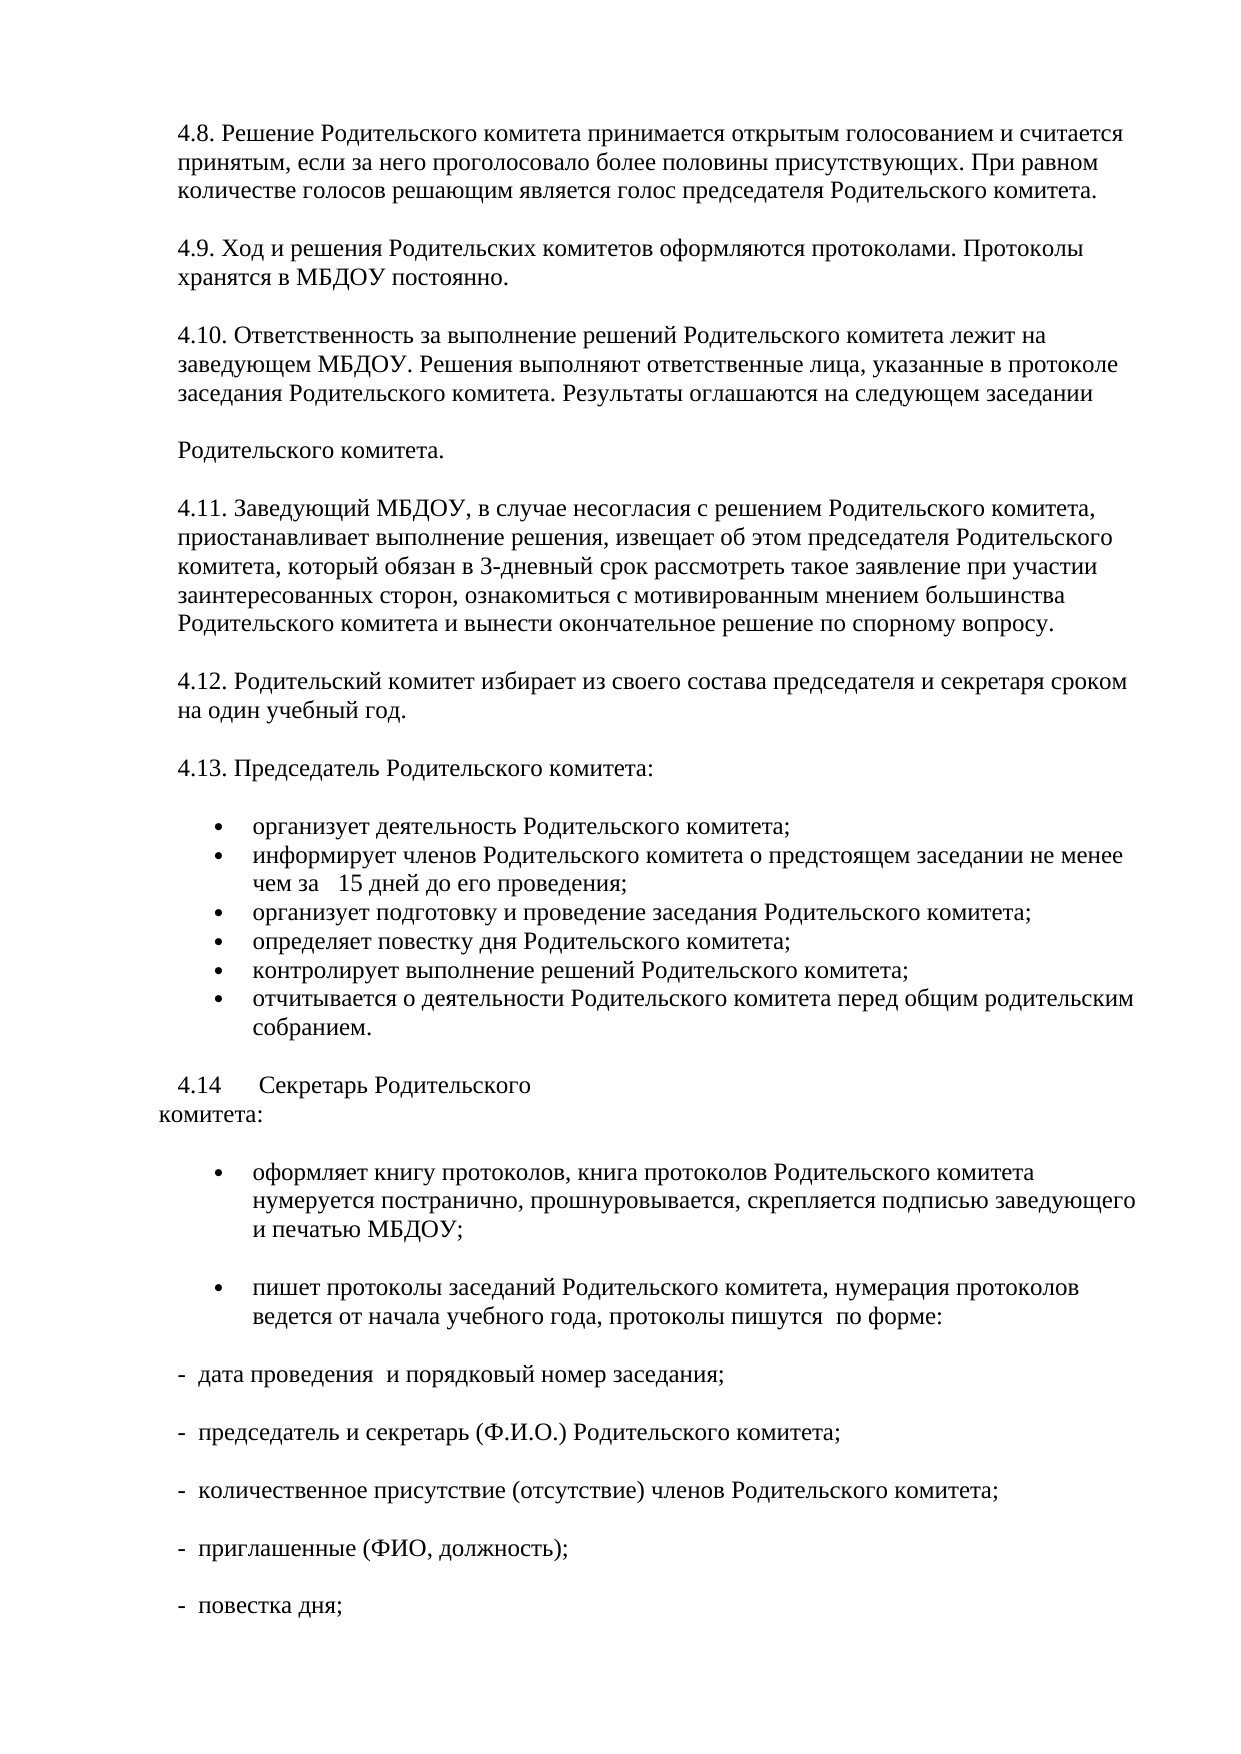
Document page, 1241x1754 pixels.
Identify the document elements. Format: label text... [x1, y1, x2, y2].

list оформляет книгу протоколов, книга протоколов Родительского комитета нумеруется постранично, прошнуровывается, скрепляется подписью заведующего и печатью МБДОУ; [215, 1157, 1152, 1243]
text 4.8. Решение Родительского комитета принимается открытым голосованием и считается принятым, если за него проголосовало более половины присутствующих. При равном количестве голосов решающим является голос председателя Родительского комитета. [177, 118, 1152, 204]
text Родительского комитета. [177, 436, 1152, 464]
list пишет протоколы заседаний Родительского комитета, нумерация протоколов ведется от начала учебного года, протоколы пишутся по форме: [215, 1272, 1152, 1330]
text 4.13. Председатель Родительского комитета: [177, 753, 1152, 782]
text - повестка дня; [177, 1591, 1152, 1619]
text 4.12. Родительский комитет избирает из своего состава председателя и секретаря сроком на один учебный год. [177, 666, 1152, 724]
list организует деятельность Родительского комитета; [215, 811, 1152, 840]
text - председатель и секретарь (Ф.И.О.) Родительского комитета; [177, 1417, 1152, 1446]
text - приглашенные (ФИО, должность); [177, 1533, 1152, 1561]
text 4.9. Ход и решения Родительских комитетов оформляются протоколами. Протоколы хранятся в МБДОУ постоянно. [177, 233, 1152, 291]
list контролирует выполнение решений Родительского комитета; [215, 955, 1152, 983]
list определяет повестку дня Родительского комитета; [215, 926, 1152, 955]
text - количественное присутствие (отсутствие) членов Родительского комитета; [177, 1475, 1152, 1503]
text - дата проведения и порядковый номер заседания; [177, 1359, 1152, 1388]
list отчитывается о деятельности Родительского комитета перед общим родительским собранием. [215, 983, 1152, 1041]
list информирует членов Родительского комитета о предстоящем заседании не менее чем за 15 дней до его проведения; [215, 840, 1152, 897]
text 4.14 Секретарь Родительского комитета: [158, 1070, 1152, 1128]
text 4.10. Ответственность за выполнение решений Родительского комитета лежит на заведующем МБДОУ. Решения выполняют ответственные лица, указанные в протоколе заседания Родительского комитета. Результаты оглашаются на следующем заседании [177, 320, 1152, 406]
text 4.11. Заведующий МБДОУ, в случае несогласия с решением Родительского комитета, приостанавливает выполнение решения, извещает об этом председателя Родительского комитета, который обязан в 3-дневный срок рассмотреть такое заявление при участии заинтересованных сторон, ознакомиться с мотивированным мнением большинства Родительского комитета и вынести окончательное решение по спорному вопросу. [177, 493, 1152, 637]
list организует подготовку и проведение заседания Родительского комитета; [215, 897, 1152, 926]
